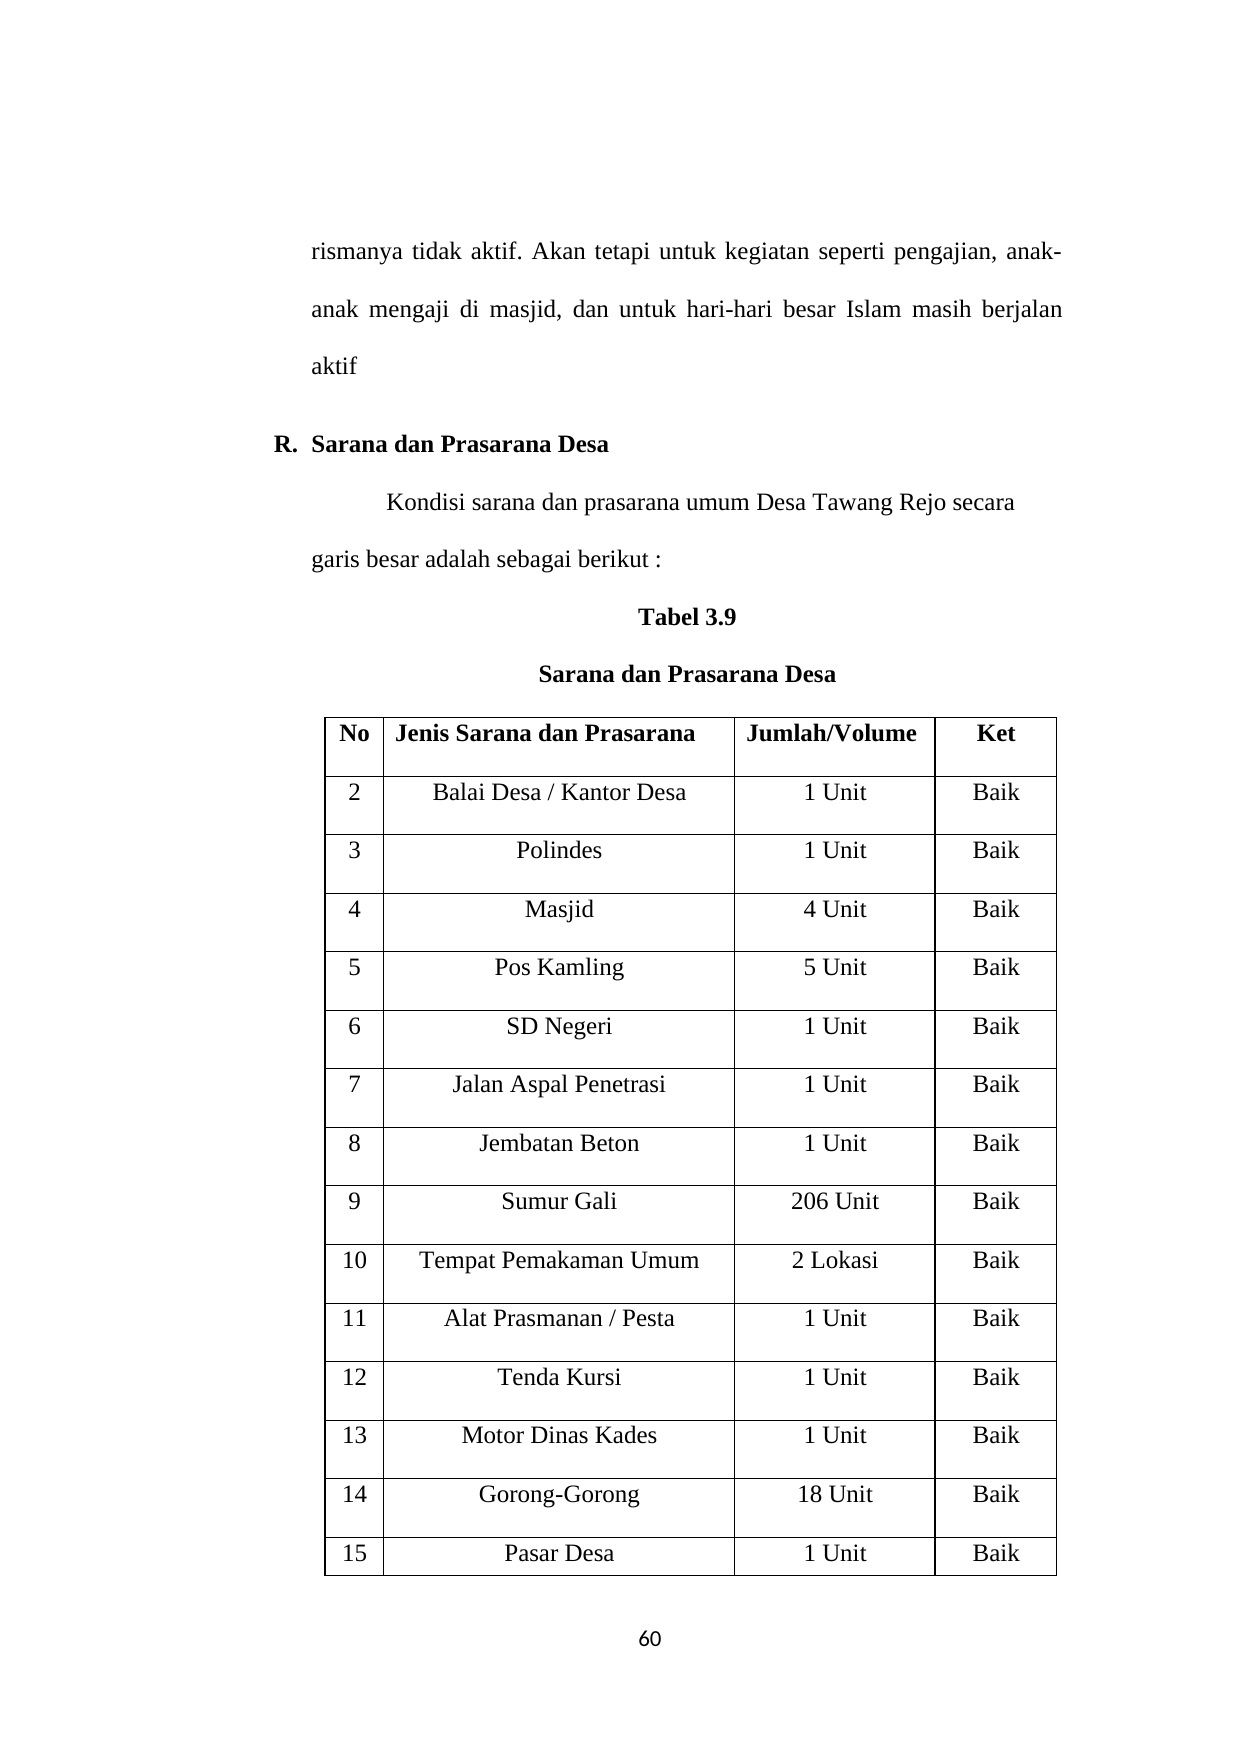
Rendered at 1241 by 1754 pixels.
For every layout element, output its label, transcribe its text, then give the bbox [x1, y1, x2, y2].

table_cell Polindes [384, 835, 734, 893]
table_cell Masjid [384, 894, 734, 951]
table_cell Baik [936, 1245, 1056, 1302]
table_cell Baik [936, 1421, 1056, 1478]
table_cell Jalan Aspal Penetrasi [384, 1069, 734, 1127]
table_cell Pasar Desa [384, 1538, 734, 1575]
table_header Jenis Sarana dan Prasarana [384, 718, 734, 776]
table_cell Baik [936, 1011, 1056, 1068]
table_cell 15 [326, 1538, 383, 1575]
table_cell Tenda Kursi [384, 1362, 734, 1419]
table_cell SD Negeri [384, 1011, 734, 1068]
table_cell 1 Unit [735, 1421, 934, 1478]
table_cell 1 Unit [735, 1304, 934, 1361]
table_cell Balai Desa / Kantor Desa [384, 777, 734, 834]
table_cell Baik [936, 1128, 1056, 1185]
table_cell 1 Unit [735, 1069, 934, 1127]
table_cell Baik [936, 952, 1056, 1010]
table_cell Baik [936, 1069, 1056, 1127]
table_cell Pos Kamling [384, 952, 734, 1010]
table_cell 206 Unit [735, 1186, 934, 1244]
table_cell 7 [326, 1069, 383, 1127]
table_cell 4 Unit [735, 894, 934, 951]
table_header Ket [936, 718, 1056, 776]
table_cell Baik [936, 777, 1056, 834]
table_cell 1 Unit [735, 1011, 934, 1068]
table_cell 1 Unit [735, 1128, 934, 1185]
table_cell 2 Lokasi [735, 1245, 934, 1302]
table_cell Baik [936, 1304, 1056, 1361]
table_cell Jembatan Beton [384, 1128, 734, 1185]
table_cell 13 [326, 1421, 383, 1478]
table_cell Sumur Gali [384, 1186, 734, 1244]
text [311, 236, 1063, 380]
table_cell 1 Unit [735, 777, 934, 834]
table_cell Tempat Pemakaman Umum [384, 1245, 734, 1302]
table_cell 1 Unit [735, 1362, 934, 1419]
table_cell Baik [936, 1186, 1056, 1244]
table_cell 1 Unit [735, 835, 934, 893]
table_cell 4 [326, 894, 383, 951]
table_cell Baik [936, 835, 1056, 893]
table_header No [326, 718, 383, 776]
table_cell Baik [936, 1479, 1056, 1537]
list Sarana dan Prasarana Desa [311, 659, 1063, 688]
table_cell 14 [326, 1479, 383, 1537]
table_cell Motor Dinas Kades [384, 1421, 734, 1478]
table_cell 1 Unit [735, 1538, 934, 1575]
table_cell Baik [936, 894, 1056, 951]
table_cell 3 [326, 835, 383, 893]
table_cell Baik [936, 1538, 1056, 1575]
table_cell 2 [326, 777, 383, 834]
text Tabel 3.9 [236, 602, 1063, 631]
table_cell 9 [326, 1186, 383, 1244]
table_cell 5 Unit [735, 952, 934, 1010]
table_cell 11 [326, 1304, 383, 1361]
table_header Jumlah/Volume [735, 718, 934, 776]
table_cell Alat Prasmanan / Pesta [384, 1304, 734, 1361]
table_cell Gorong-Gorong [384, 1479, 734, 1537]
table_cell 18 Unit [735, 1479, 934, 1537]
table_cell Baik [936, 1362, 1056, 1419]
list Sarana dan Prasarana Desa [274, 429, 1063, 458]
table_cell 10 [326, 1245, 383, 1302]
table_cell 5 [326, 952, 383, 1010]
table_cell 12 [326, 1362, 383, 1419]
table_cell 8 [326, 1128, 383, 1185]
list Kondisi sarana dan prasarana umum Desa Tawang Rejo secara garis besar adalah sebagai berikut : [311, 487, 1063, 573]
table_cell 6 [326, 1011, 383, 1068]
